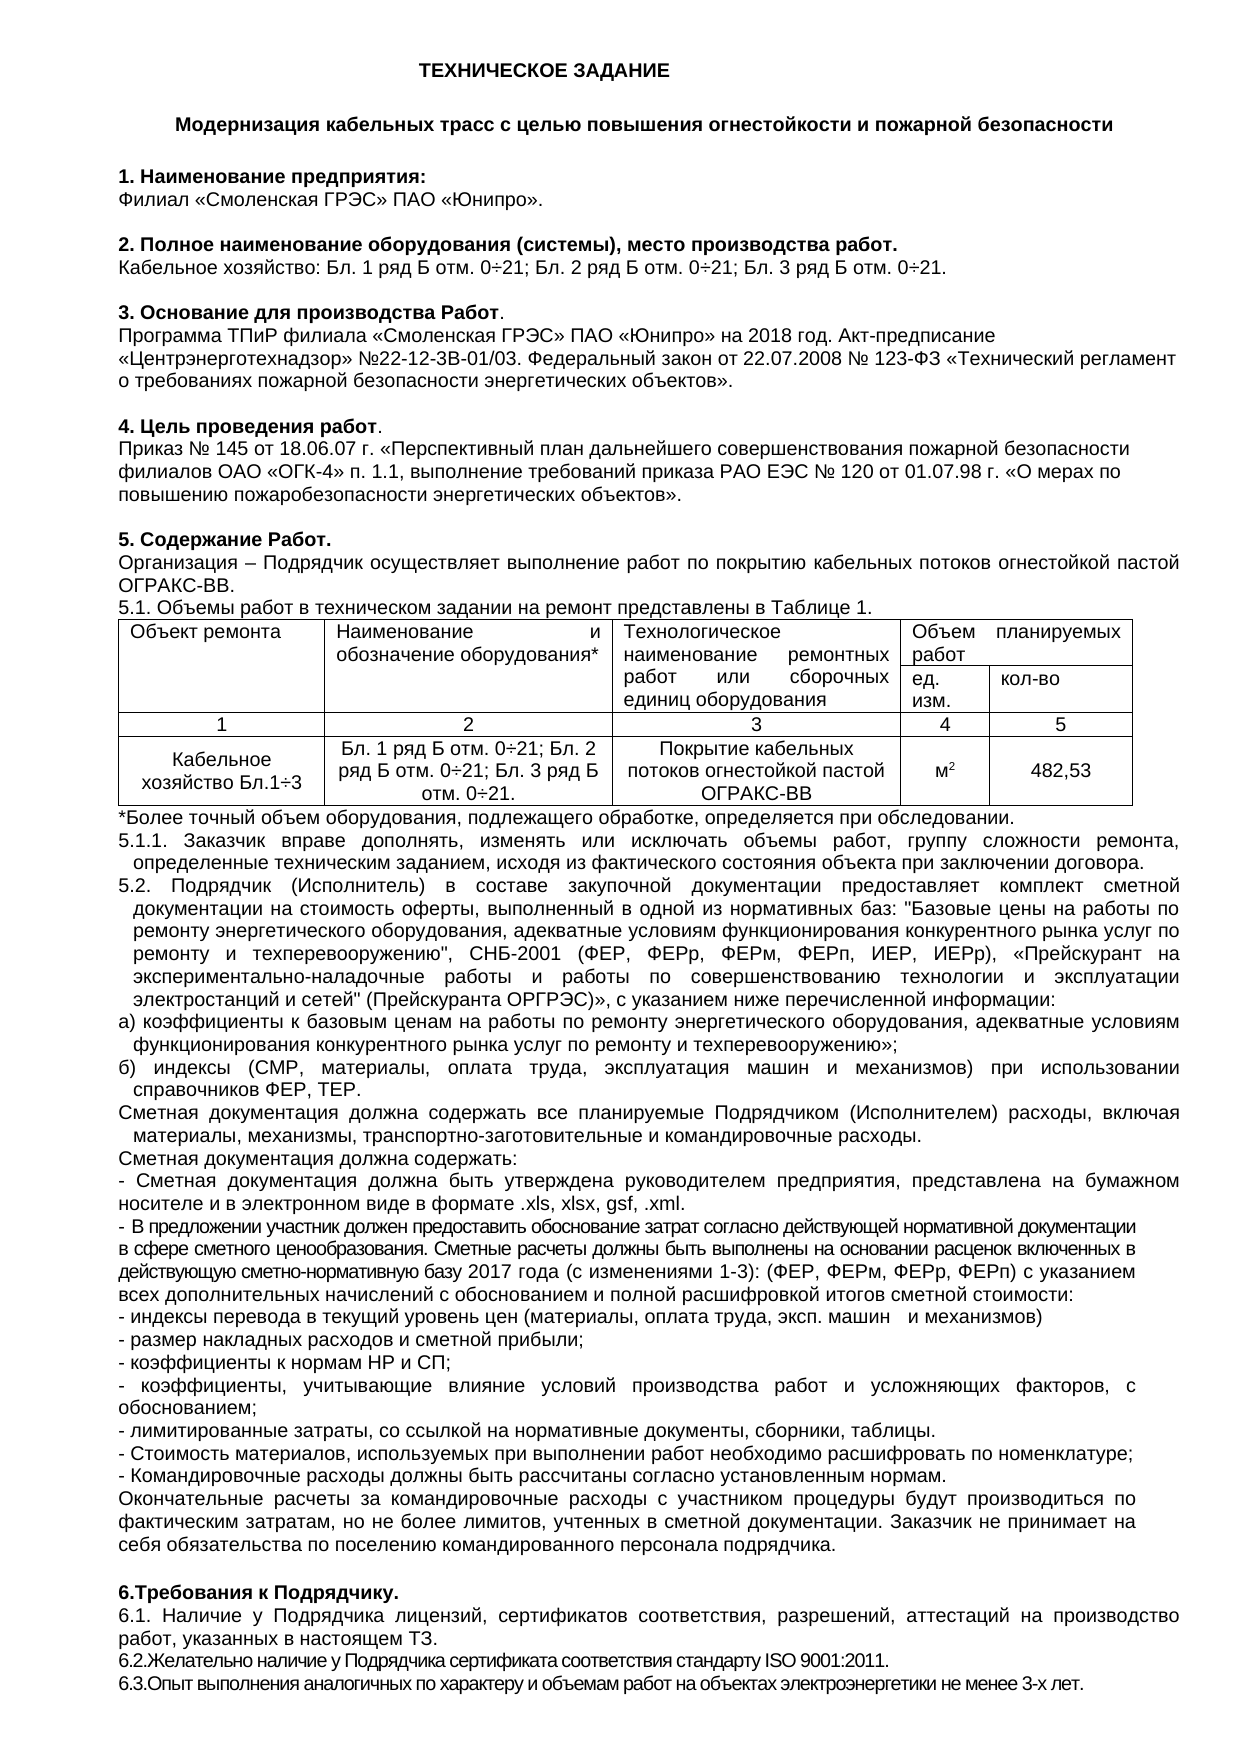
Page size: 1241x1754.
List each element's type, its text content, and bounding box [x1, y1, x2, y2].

text - В предложении участник должен предоставить обоснование затрат согласно действующей нормативной документации в сфере сметного ценообразования. Сметные расчеты должны быть выполнены на основании расценок включенных в действующую сметно-нормативную базу 2017 года (с изменениями 1-3): (ФЕР, ФЕРм, ФЕРр, ФЕРп) с указанием всех дополнительных начислений с обоснованием и полной расшифровкой итогов сметной стоимости: [118, 1214, 1137, 1305]
text - коэффициенты, учитывающие влияние условий производства работ и усложняющих факторов, с обоснованием; [118, 1373, 1137, 1419]
text 2. Полное наименование оборудования (системы), место производства работ. [118, 233, 1181, 256]
table_header Наименование и обозначение оборудования* [325, 620, 612, 712]
table_cell 3 [613, 713, 900, 736]
text - Командировочные расходы должны быть рассчитаны согласно установленным нормам. [118, 1464, 1137, 1487]
text 6.Требования к Подрядчику. [118, 1581, 1181, 1604]
text 5.2. Подрядчик (Исполнитель) в составе закупочной документации предоставляет комплект сметной документации на стоимость оферты, выполненный в одной из нормативных баз: "Базовые цены на работы по ремонту энергетического оборудования, адекватные условиям функционирования конкурентного рынка услуг по ремонту и техперевооружению", СНБ-2001 (ФЕР, ФЕРр, ФЕРм, ФЕРп, ИЕР, ИЕРр), «Прейскурант на экспериментально-наладочные работы и работы по совершенствованию технологии и эксплуатации электростанций и сетей" (Прейскуранта ОРГРЭС)», с указанием ниже перечисленной информации: [118, 874, 1181, 1010]
text - размер накладных расходов и сметной прибыли; [118, 1328, 1137, 1351]
text - лимитированные затраты, со ссылкой на нормативные документы, сборники, таблицы. [118, 1419, 1181, 1442]
table_cell 482,53 [990, 737, 1132, 805]
table_cell 1 [119, 713, 324, 736]
text Сметная документация должна содержать все планируемые Подрядчиком (Исполнителем) расходы, включая материалы, механизмы, транспортно-заготовительные и командировочные расходы. [118, 1101, 1181, 1146]
text 3. Основание для производства Работ. [118, 301, 1181, 324]
text ТЕХНИЧЕСКОЕ ЗАДАНИЕ [325, 59, 929, 82]
text - индексы перевода в текущий уровень цен (материалы, оплата труда, эксп. машин и механизмов) [118, 1305, 1137, 1328]
table_cell м2 [901, 737, 989, 805]
text Филиал «Смоленская ГРЭС» ПАО «Юнипро». [118, 187, 1181, 210]
table_header Технологическое наименование ремонтных работ или сборочных единиц оборудования [613, 620, 900, 712]
table_cell 2 [325, 713, 612, 736]
table_header Объект ремонта [119, 620, 324, 712]
text 6.2.Желательно наличие у Подрядчика сертификата соответствия стандарту ISO 9001:2011. [118, 1649, 1175, 1672]
text 6.1. Наличие у Подрядчика лицензий, сертификатов соответствия, разрешений, аттестаций на производство работ, указанных в настоящем ТЗ. [118, 1604, 1181, 1649]
text - Стоимость материалов, используемых при выполнении работ необходимо расшифровать по номенклатуре; [118, 1442, 1137, 1464]
table_cell Бл. 1 ряд Б отм. 0÷21; Бл. 2 ряд Б отм. 0÷21; Бл. 3 ряд Б отм. 0÷21. [325, 737, 612, 805]
text а) коэффициенты к базовым ценам на работы по ремонту энергетического оборудования, адекватные условиям функционирования конкурентного рынка услуг по ремонту и техперевооружению»; [118, 1010, 1181, 1056]
text 4. Цель проведения работ. [118, 414, 1181, 437]
text Сметная документация должна содержать: [118, 1146, 1181, 1169]
table_cell Покрытие кабельных потоков огнестойкой пастой ОГРАКС-ВВ [613, 737, 900, 805]
list Кабельное хозяйство: Бл. 1 ряд Б отм. 0÷21; Бл. 2 ряд Б отм. 0÷21; Бл. 3 ряд Б отм. 0÷21. [118, 256, 1199, 278]
text - Сметная документация должна быть утверждена руководителем предприятия, представлена на бумажном носителе и в электронном виде в формате .xls, xlsx, gsf, .xml. [118, 1169, 1181, 1214]
text 5.1.1. Заказчик вправе дополнять, изменять или исключать объемы работ, группу сложности ремонта, определенные техническим заданием, исходя из фактического состояния объекта при заключении договора. [118, 828, 1181, 874]
text Модернизация кабельных трасс с целью повышения огнестойкости и пожарной безопасности [90, 113, 1199, 136]
text Организация – Подрядчик осуществляет выполнение работ по покрытию кабельных потоков огнестойкой пастой ОГРАКС-ВВ. [118, 551, 1181, 596]
table_header Объем планируемых работ [901, 620, 1132, 665]
text б) индексы (СМР, материалы, оплата труда, эксплуатация машин и механизмов) при использовании справочников ФЕР, ТЕР. [118, 1056, 1181, 1101]
text Окончательные расчеты за командировочные расходы с участником процедуры будут производиться по фактическим затратам, но не более лимитов, учтенных в сметной документации. Заказчик не принимает на себя обязательства по поселению командированного персонала подрядчика. [118, 1487, 1137, 1555]
list Приказ № 145 от 18.06.07 г. «Перспективный план дальнейшего совершенствования пожарной безопасности филиалов ОАО «ОГК-4» п. 1.1, выполнение требований приказа РАО ЕЭС № 120 от 01.07.98 г. «О мерах по повышению пожаробезопасности энергетических объектов». [118, 437, 1180, 505]
table_cell 5 [990, 713, 1132, 736]
text 6.3.Опыт выполнения аналогичных по характеру и объемам работ на объектах электроэнергетики не менее 3-х лет. [118, 1672, 1175, 1695]
table_cell ед. изм. [901, 666, 989, 712]
text 5.1. Объемы работ в техническом задании на ремонт представлены в Таблице 1. [118, 596, 1181, 619]
text *Более точный объем оборудования, подлежащего обработке, определяется при обследовании. [118, 806, 1181, 828]
table_cell Кабельное хозяйство Бл.1÷3 [119, 737, 324, 805]
text - коэффициенты к нормам НР и СП; [118, 1351, 1137, 1373]
text 1. Наименование предприятия: [118, 165, 1181, 187]
list Программа ТПиР филиала «Смоленская ГРЭС» ПАО «Юнипро» на 2018 год. Акт-предписание «Центрэнерготехнадзор» №22-12-3В-01/03. Федеральный закон от 22.07.2008 № 123-ФЗ «Технический регламент о требованиях пожарной безопасности энергетических объектов». [118, 324, 1181, 392]
table_cell 4 [901, 713, 989, 736]
table_cell кол-во [990, 666, 1132, 712]
text 5. Содержание Работ. [118, 528, 1181, 551]
